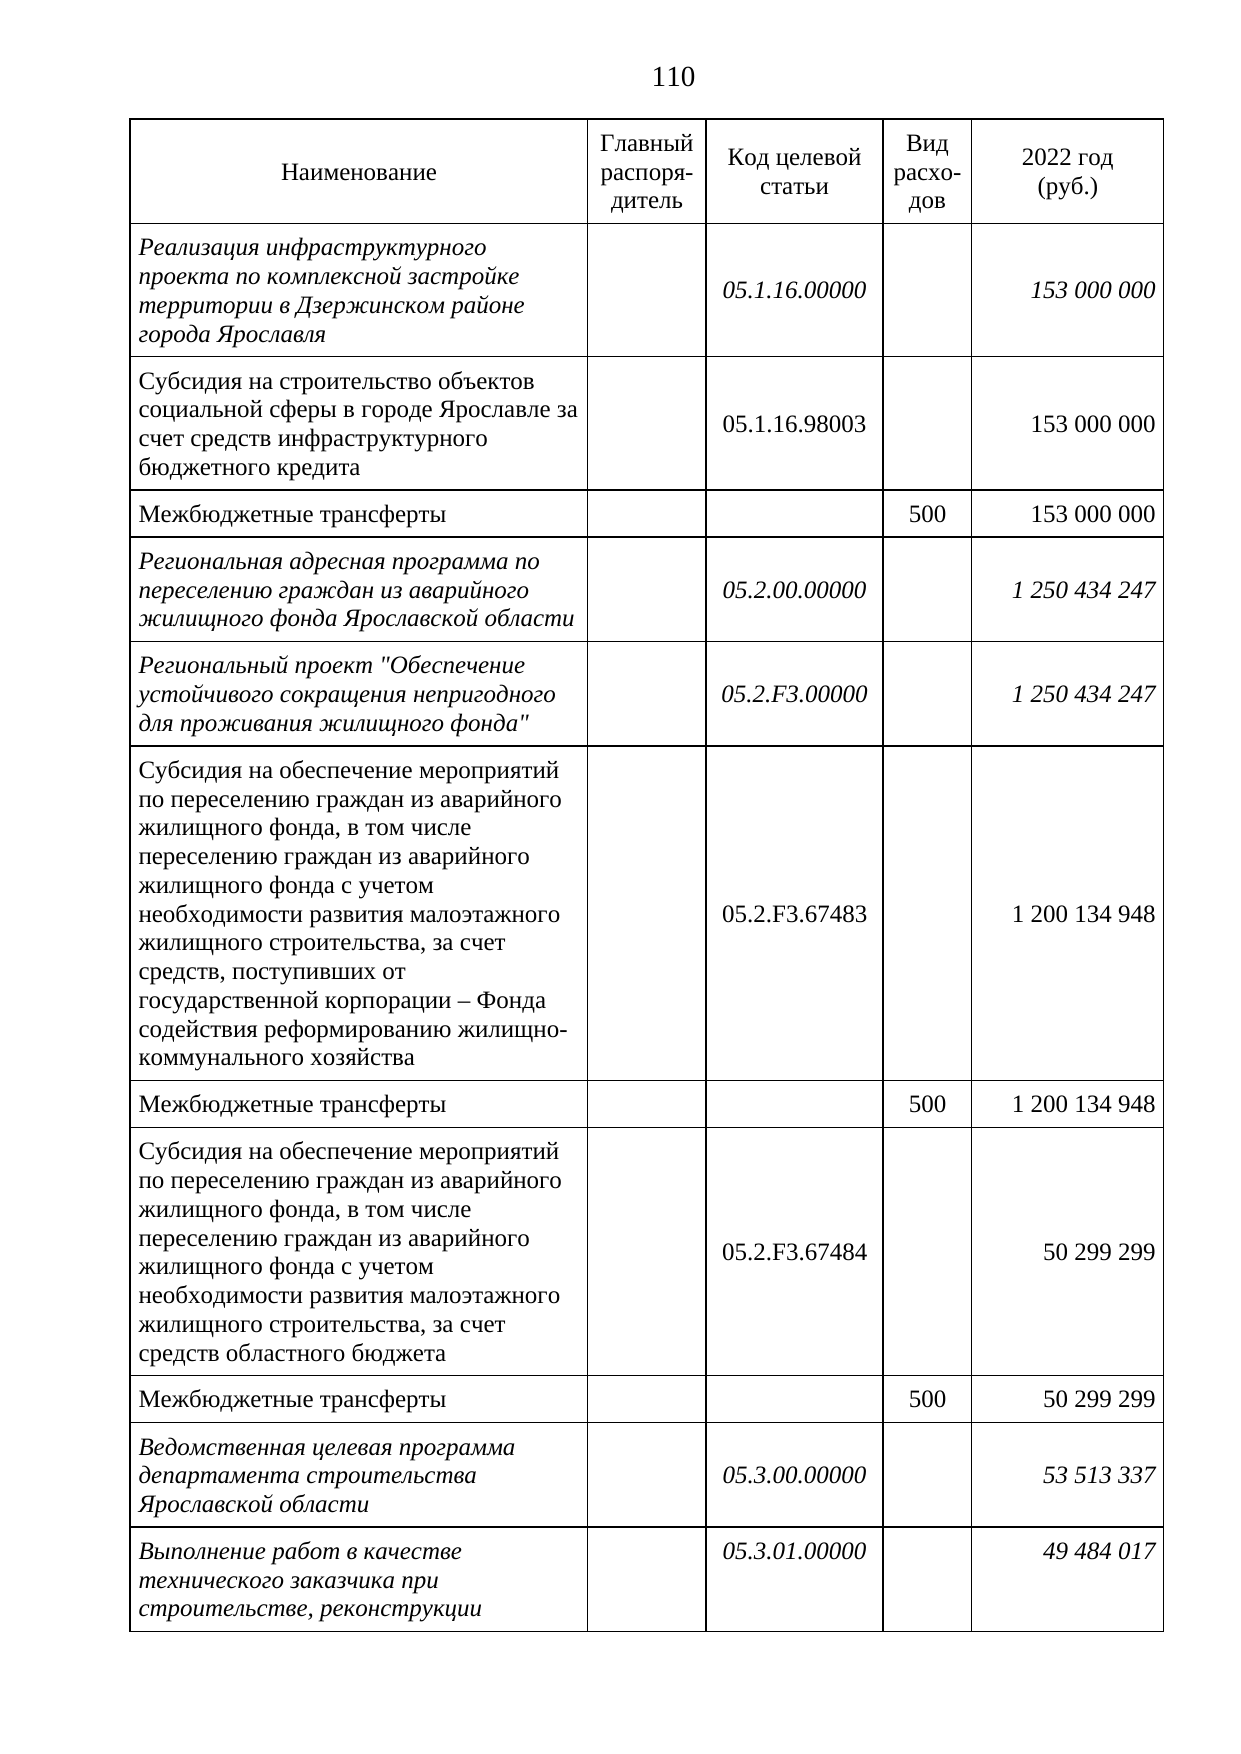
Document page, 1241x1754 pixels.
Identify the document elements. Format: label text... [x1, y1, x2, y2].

table_header 2022 год (руб.) [972, 120, 1163, 223]
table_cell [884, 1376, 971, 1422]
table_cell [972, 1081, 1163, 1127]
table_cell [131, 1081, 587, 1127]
table_header Главный распоря-дитель [588, 120, 705, 223]
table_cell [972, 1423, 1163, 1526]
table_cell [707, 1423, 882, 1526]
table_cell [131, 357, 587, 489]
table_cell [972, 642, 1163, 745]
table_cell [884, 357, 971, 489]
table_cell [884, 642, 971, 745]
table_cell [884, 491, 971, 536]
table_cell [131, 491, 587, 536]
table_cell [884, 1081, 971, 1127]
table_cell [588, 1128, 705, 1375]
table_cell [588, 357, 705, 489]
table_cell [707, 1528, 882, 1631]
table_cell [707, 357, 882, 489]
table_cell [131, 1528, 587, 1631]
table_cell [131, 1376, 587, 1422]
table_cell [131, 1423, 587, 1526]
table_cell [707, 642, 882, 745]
table_header Наименование [131, 120, 587, 223]
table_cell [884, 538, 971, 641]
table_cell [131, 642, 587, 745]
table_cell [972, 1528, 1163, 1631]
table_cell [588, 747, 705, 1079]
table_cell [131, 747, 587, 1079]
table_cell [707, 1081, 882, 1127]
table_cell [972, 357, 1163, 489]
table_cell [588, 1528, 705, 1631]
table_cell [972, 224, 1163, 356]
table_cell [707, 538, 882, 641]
table_header Вид расхо-дов [884, 120, 971, 223]
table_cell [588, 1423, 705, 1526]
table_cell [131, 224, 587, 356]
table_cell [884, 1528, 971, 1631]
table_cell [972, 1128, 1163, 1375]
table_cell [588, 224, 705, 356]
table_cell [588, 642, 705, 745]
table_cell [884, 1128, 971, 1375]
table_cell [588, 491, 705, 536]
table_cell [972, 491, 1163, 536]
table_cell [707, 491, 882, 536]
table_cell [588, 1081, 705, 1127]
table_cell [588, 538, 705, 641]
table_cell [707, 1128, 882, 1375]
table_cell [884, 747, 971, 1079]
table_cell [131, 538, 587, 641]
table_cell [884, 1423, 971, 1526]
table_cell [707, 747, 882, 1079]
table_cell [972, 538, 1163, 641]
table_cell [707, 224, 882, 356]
table_header Код целевой статьи [707, 120, 882, 223]
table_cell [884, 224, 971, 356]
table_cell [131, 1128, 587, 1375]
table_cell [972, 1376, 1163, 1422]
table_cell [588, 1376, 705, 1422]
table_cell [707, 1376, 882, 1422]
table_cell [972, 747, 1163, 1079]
